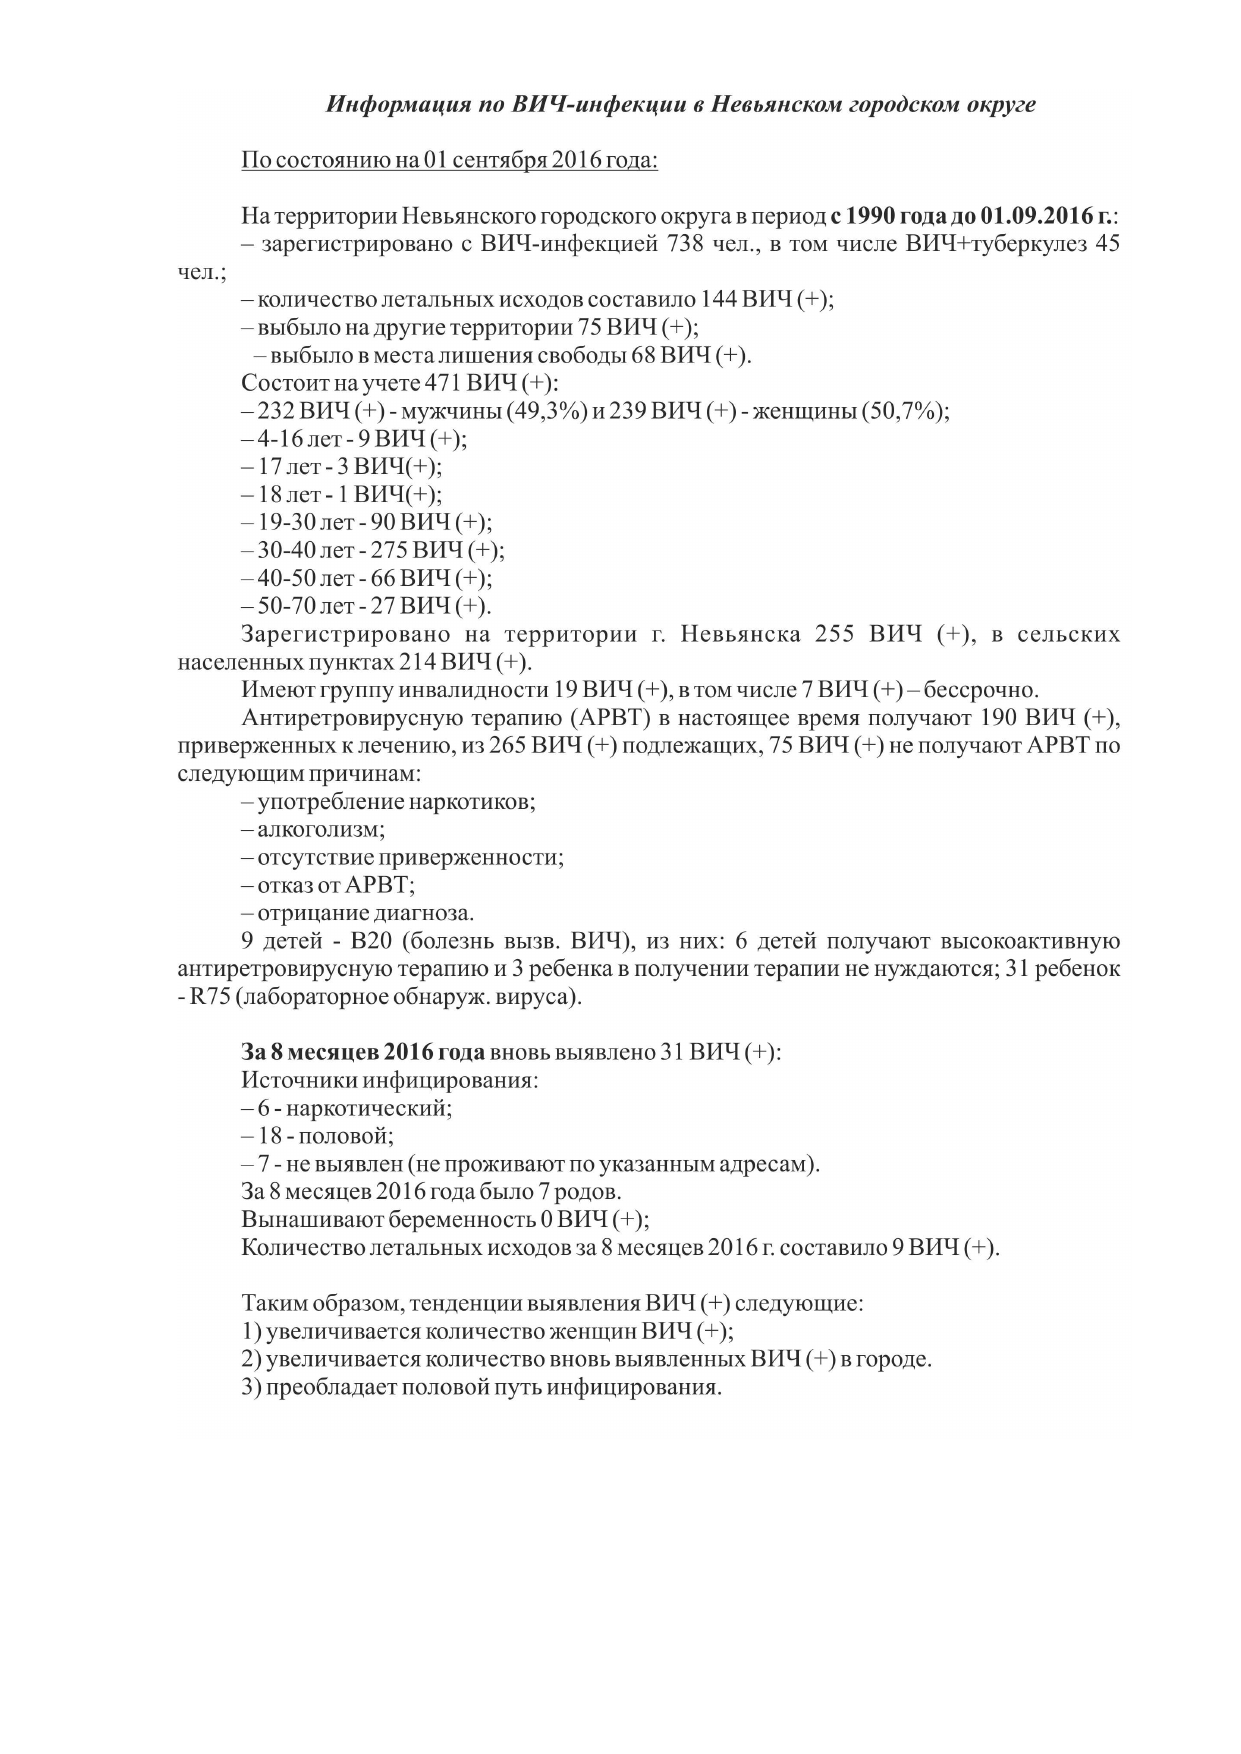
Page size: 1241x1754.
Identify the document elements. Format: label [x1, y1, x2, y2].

picture [177, 89, 1132, 1439]
